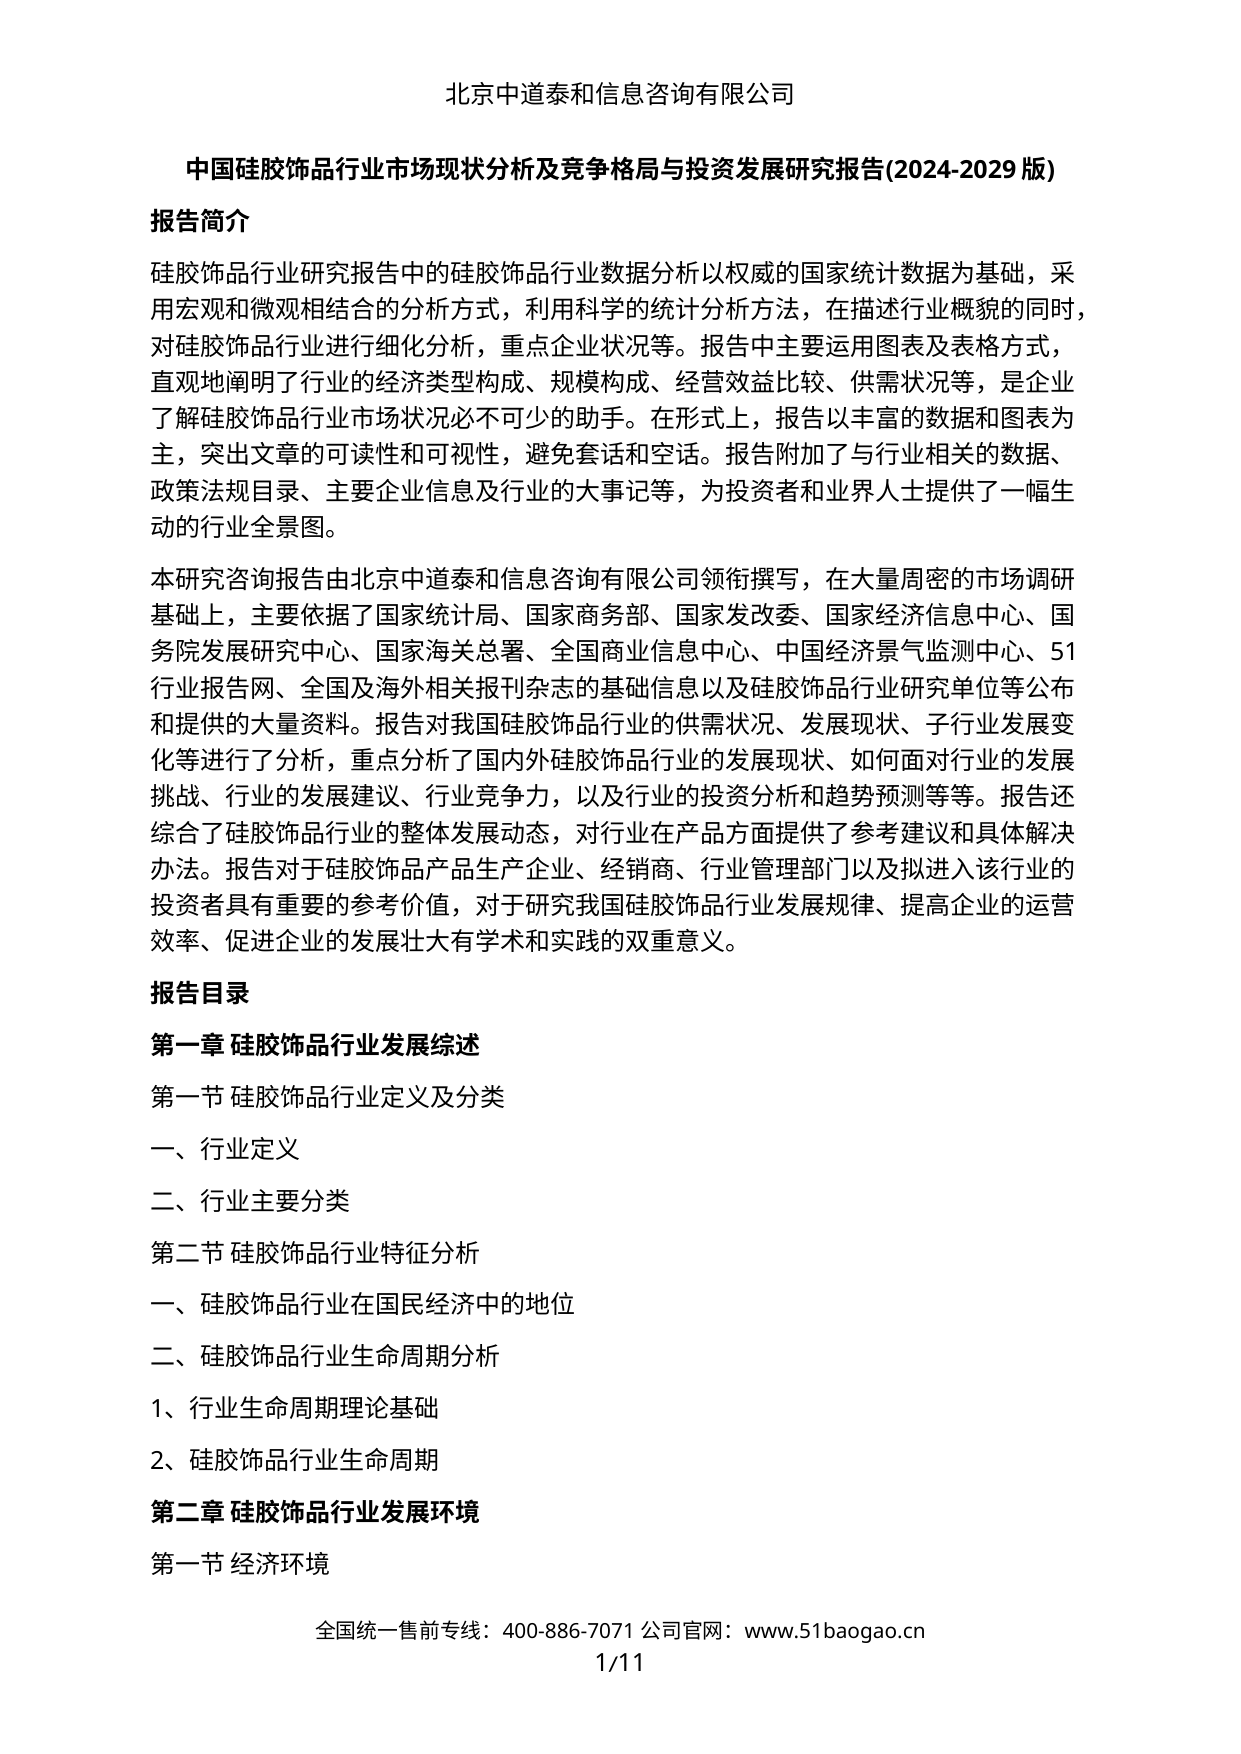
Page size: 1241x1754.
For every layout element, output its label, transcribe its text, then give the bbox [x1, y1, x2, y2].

text 第二章 硅胶饰品行业发展环境 [150, 1492, 1090, 1529]
text 第一节 经济环境 [150, 1544, 1090, 1581]
text 一、硅胶饰品行业在国民经济中的地位 [150, 1285, 1090, 1321]
text 1、行业生命周期理论基础 [150, 1389, 1090, 1425]
text 本研究咨询报告由北京中道泰和信息咨询有限公司领衔撰写，在大量周密的市场调研基础上，主要依据了国家统计局、国家商务部、国家发改委、国家经济信息中心、国务院发展研究中心、国家海关总署、全国商业信息中心、中国经济景气监测中心、51行业报告网、全国及海外相关报刊杂志的基础信息以及硅胶饰品行业研究单位等公布和提供的大量资料。报告对我国硅胶饰品行业的供需状况、发展现状、子行业发展变化等进行了分析，重点分析了国内外硅胶饰品行业的发展现状、如何面对行业的发展挑战、行业的发展建议、行业竞争力，以及行业的投资分析和趋势预测等等。报告还综合了硅胶饰品行业的整体发展动态，对行业在产品方面提供了参考建议和具体解决办法。报告对于硅胶饰品产品生产企业、经销商、行业管理部门以及拟进入该行业的投资者具有重要的参考价值，对于研究我国硅胶饰品行业发展规律、提高企业的运营效率、促进企业的发展壮大有学术和实践的双重意义。 [150, 559, 1090, 958]
text 2、硅胶饰品行业生命周期 [150, 1441, 1090, 1477]
text 二、行业主要分类 [150, 1181, 1090, 1217]
text 一、行业定义 [150, 1129, 1090, 1166]
text 硅胶饰品行业研究报告中的硅胶饰品行业数据分析以权威的国家统计数据为基础，采用宏观和微观相结合的分析方式，利用科学的统计分析方法，在描述行业概貌的同时，对硅胶饰品行业进行细化分析，重点企业状况等。报告中主要运用图表及表格方式，直观地阐明了行业的经济类型构成、规模构成、经营效益比较、供需状况等，是企业了解硅胶饰品行业市场状况必不可少的助手。在形式上，报告以丰富的数据和图表为主，突出文章的可读性和可视性，避免套话和空话。报告附加了与行业相关的数据、政策法规目录、主要企业信息及行业的大事记等，为投资者和业界人士提供了一幅生动的行业全景图。 [150, 254, 1090, 544]
text 报告目录 [150, 974, 1090, 1010]
text 中国硅胶饰品行业市场现状分析及竞争格局与投资发展研究报告(2024-2029版) [150, 150, 1090, 186]
text 第一节 硅胶饰品行业定义及分类 [150, 1077, 1090, 1114]
text 二、硅胶饰品行业生命周期分析 [150, 1337, 1090, 1373]
text 第一章 硅胶饰品行业发展综述 [150, 1026, 1090, 1062]
text 第二节 硅胶饰品行业特征分析 [150, 1233, 1090, 1269]
text 报告简介 [150, 202, 1090, 238]
